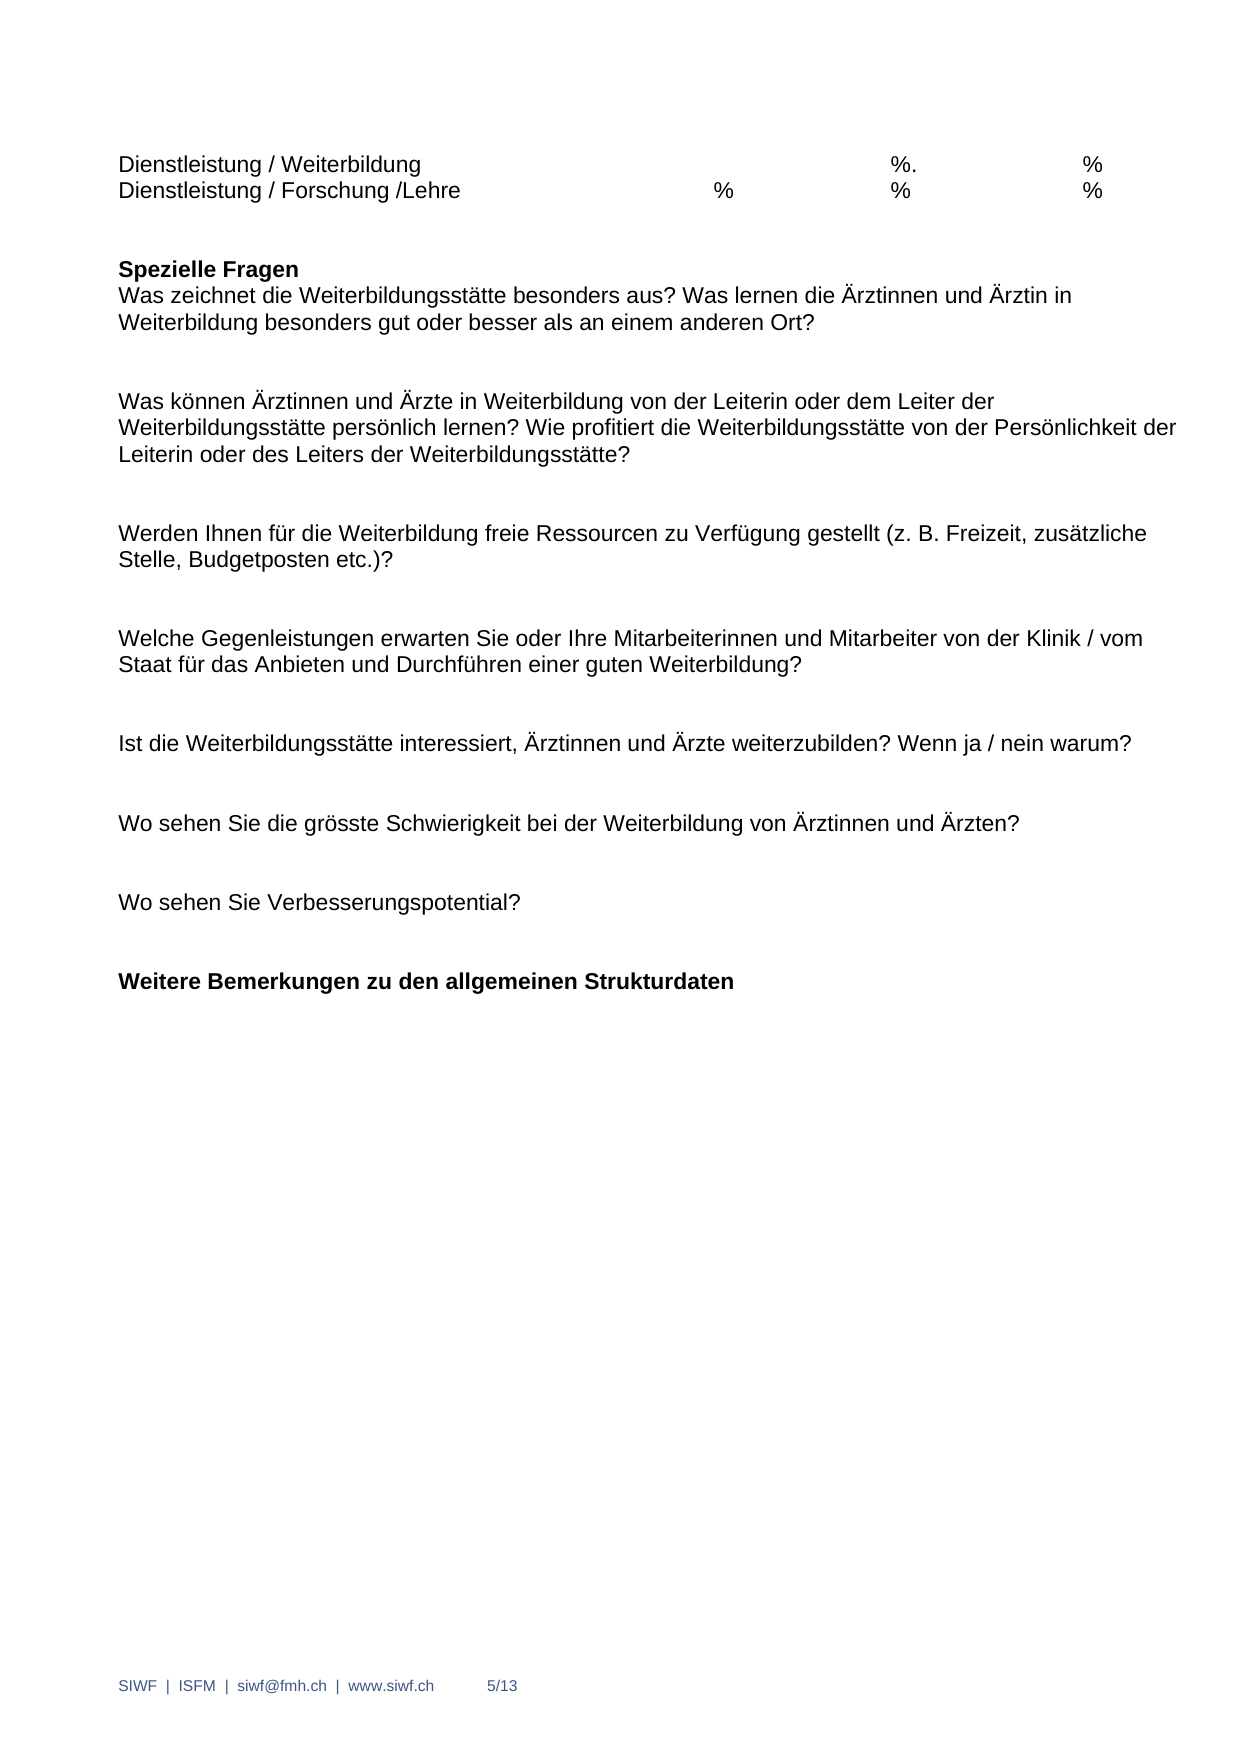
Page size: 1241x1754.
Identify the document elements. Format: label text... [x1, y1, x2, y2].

text Wo sehen Sie Verbesserungspotential? [118, 888, 1203, 915]
text Wo sehen Sie die grösste Schwierigkeit bei der Weiterbildung von Ärztinnen und Ärzten? [118, 809, 1203, 836]
text Ist die Weiterbildungsstätte interessiert, Ärztinnen und Ärzte weiterzubilden? Wenn ja / nein warum? [118, 730, 1203, 757]
text Spezielle Fragen [118, 256, 1203, 282]
text Weitere Bemerkungen zu den allgemeinen Strukturdaten [118, 968, 1203, 994]
text Welche Gegenleistungen erwarten Sie oder Ihre Mitarbeiterinnen und Mitarbeiter von der Klinik / vom Staat für das Anbieten und Durchführen einer guten Weiterbildung? [118, 625, 1203, 678]
text Dienstleistung / Forschung /Lehre % % % [118, 177, 1203, 203]
text Werden Ihnen für die Weiterbildung freie Ressourcen zu Verfügung gestellt (z. B. Freizeit, zusätzliche Stelle, Budgetposten etc.)? [118, 519, 1203, 572]
text Was zeichnet die Weiterbildungsstätte besonders aus? Was lernen die Ärztinnen und Ärztin in Weiterbildung besonders gut oder besser als an einem anderen Ort? [118, 282, 1203, 335]
text Was können Ärztinnen und Ärzte in Weiterbildung von der Leiterin oder dem Leiter der Weiterbildungsstätte persönlich lernen? Wie profitiert die Weiterbildungsstätte von der Persönlichkeit der Leiterin oder des Leiters der Weiterbildungsstätte? [118, 388, 1203, 467]
text Dienstleistung / Weiterbildung %. % [118, 151, 1203, 177]
